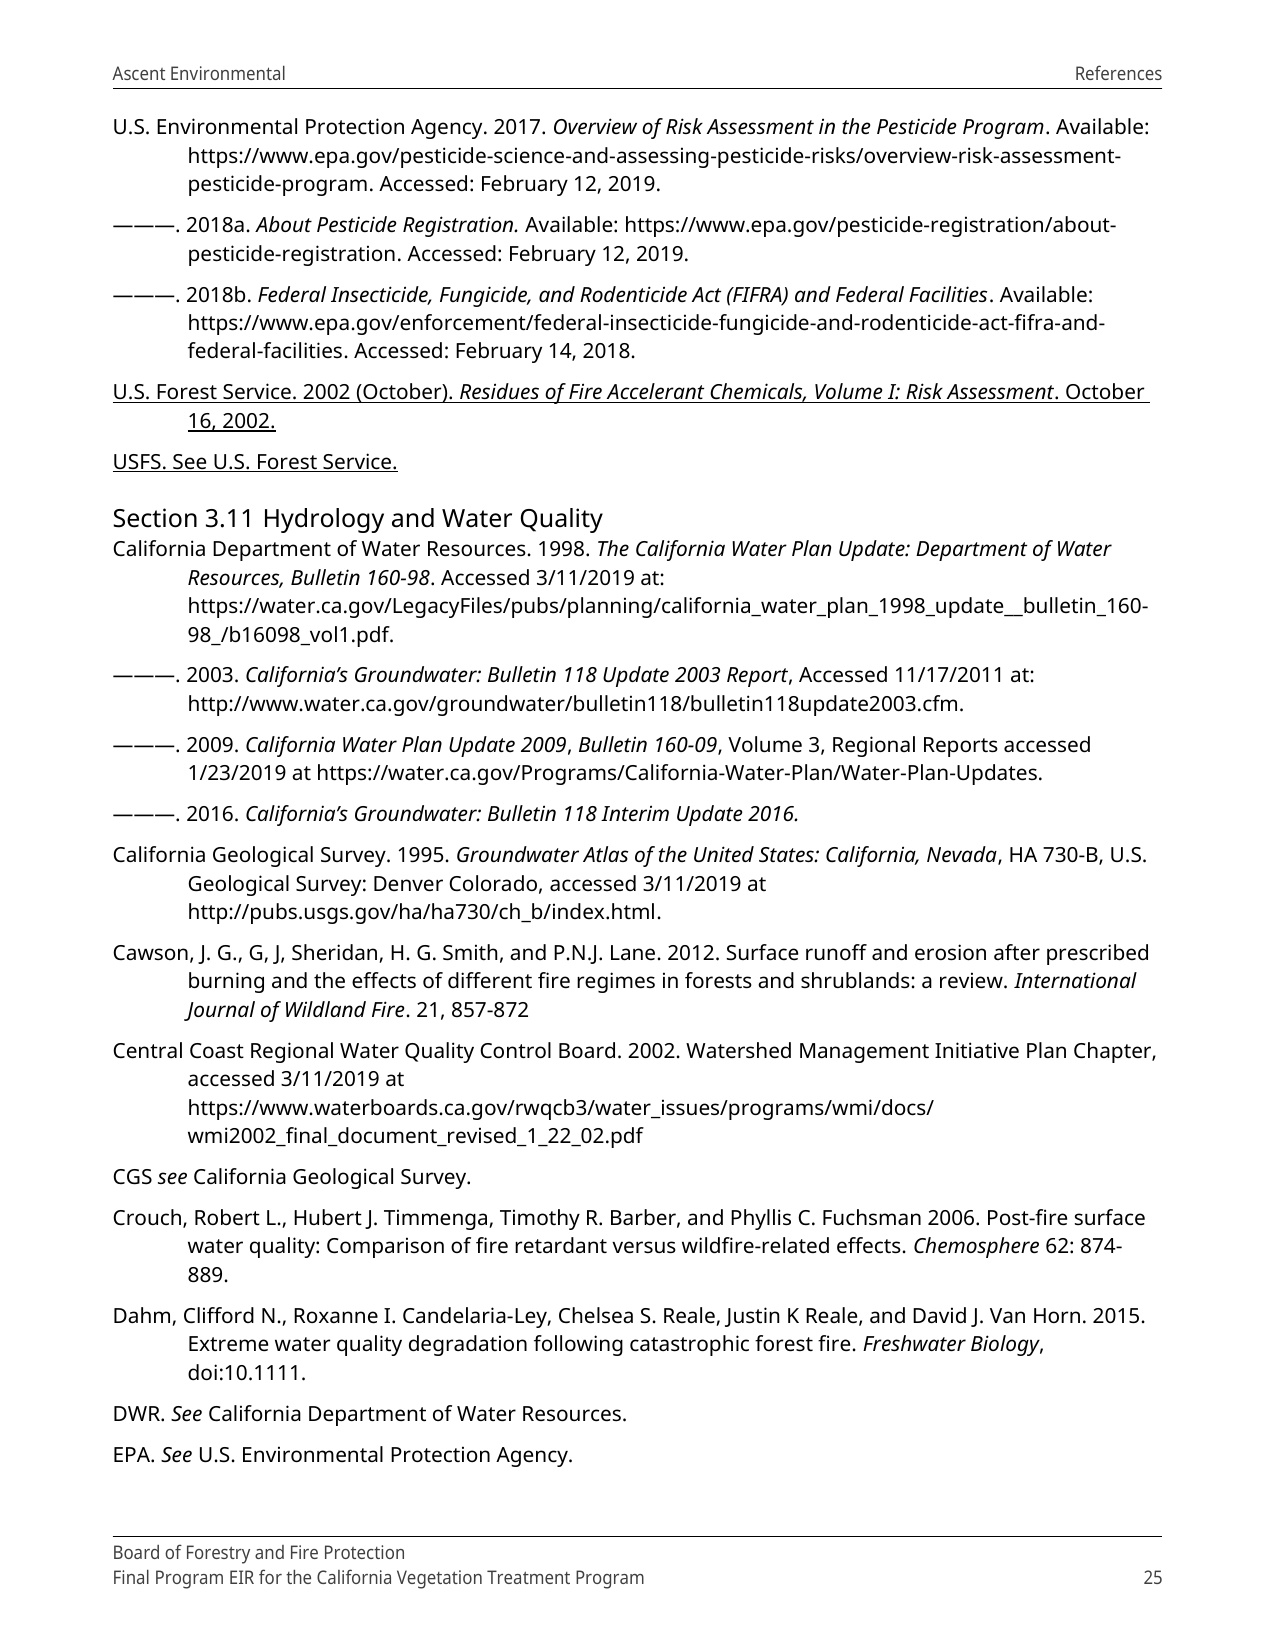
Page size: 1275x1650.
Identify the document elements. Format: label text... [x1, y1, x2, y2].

text ———. 2018b. Federal Insecticide, Fungicide, and Rodenticide Act (FIFRA) and Federal Facilities. Available: https://www.epa.gov/enforcement/federal-insecticide-fungicide-and-rodenticide-act-fifra-and-federal-facilities. Accessed: February 14, 2018. [112, 280, 1162, 365]
text ———. 2009. California Water Plan Update 2009, Bulletin 160-09, Volume 3, Regional Reports accessed 1/23/2019 at https://water.ca.gov/Programs/California-Water-Plan/Water-Plan-Updates. [112, 730, 1162, 787]
text EPA. See U.S. Environmental Protection Agency. [112, 1440, 1162, 1468]
subtitle Section 3.11 Hydrology and Water Quality [112, 500, 1162, 534]
text USFS. See U.S. Forest Service. [112, 447, 1162, 475]
text U.S. Environmental Protection Agency. 2017. Overview of Risk Assessment in the Pesticide Program. Available: https://www.epa.gov/pesticide-science-and-assessing-pesticide-risks/overview-risk-assessment-pesticide-program. Accessed: February 12, 2019. [112, 112, 1162, 198]
text California Geological Survey. 1995. Groundwater Atlas of the United States: California, Nevada, HA 730-B, U.S. Geological Survey: Denver Colorado, accessed 3/11/2019 at http://pubs.usgs.gov/ha/ha730/ch_b/index.html. [112, 840, 1162, 926]
text ———. 2016. California’s Groundwater: Bulletin 118 Interim Update 2016. [112, 799, 1162, 828]
text ———. 2018a. About Pesticide Registration. Available: https://www.epa.gov/pesticide-registration/about-pesticide-registration. Accessed: February 12, 2019. [112, 210, 1162, 267]
text Cawson, J. G., G, J, Sheridan, H. G. Smith, and P.N.J. Lane. 2012. Surface runoff and erosion after prescribed burning and the effects of different fire regimes in forests and shrublands: a review. International Journal of Wildland Fire. 21, 857-872 [112, 938, 1162, 1023]
text Central Coast Regional Water Quality Control Board. 2002. Watershed Management Initiative Plan Chapter, accessed 3/11/2019 at https://www.waterboards.ca.gov/rwqcb3/water_issues/programs/wmi/docs/wmi2002_final_document_revised_1_22_02.pdf [112, 1036, 1162, 1150]
text CGS see California Geological Survey. [112, 1162, 1162, 1191]
text DWR. See California Department of Water Resources. [112, 1399, 1162, 1427]
text U.S. Forest Service. 2002 (October). Residues of Fire Accelerant Chemicals, Volume I: Risk Assessment. October 16, 2002. [112, 377, 1162, 434]
text ———. 2003. California’s Groundwater: Bulletin 118 Update 2003 Report, Accessed 11/17/2011 at: http://www.water.ca.gov/groundwater/bulletin118/bulletin118update2003.cfm. [112, 661, 1162, 717]
text California Department of Water Resources. 1998. The California Water Plan Update: Department of Water Resources, Bulletin 160-98. Accessed 3/11/2019 at: https://water.ca.gov/LegacyFiles/pubs/planning/california_water_plan_1998_update__bulletin_160-98_/b16098_vol1.pdf. [112, 534, 1162, 648]
text Dahm, Clifford N., Roxanne I. Candelaria-Ley, Chelsea S. Reale, Justin K Reale, and David J. Van Horn. 2015. Extreme water quality degradation following catastrophic forest fire. Freshwater Biology, doi:10.1111. [112, 1301, 1162, 1386]
text Crouch, Robert L., Hubert J. Timmenga, Timothy R. Barber, and Phyllis C. Fuchsman 2006. Post-fire surface water quality: Comparison of fire retardant versus wildfire-related effects. Chemosphere 62: 874-889. [112, 1203, 1162, 1288]
